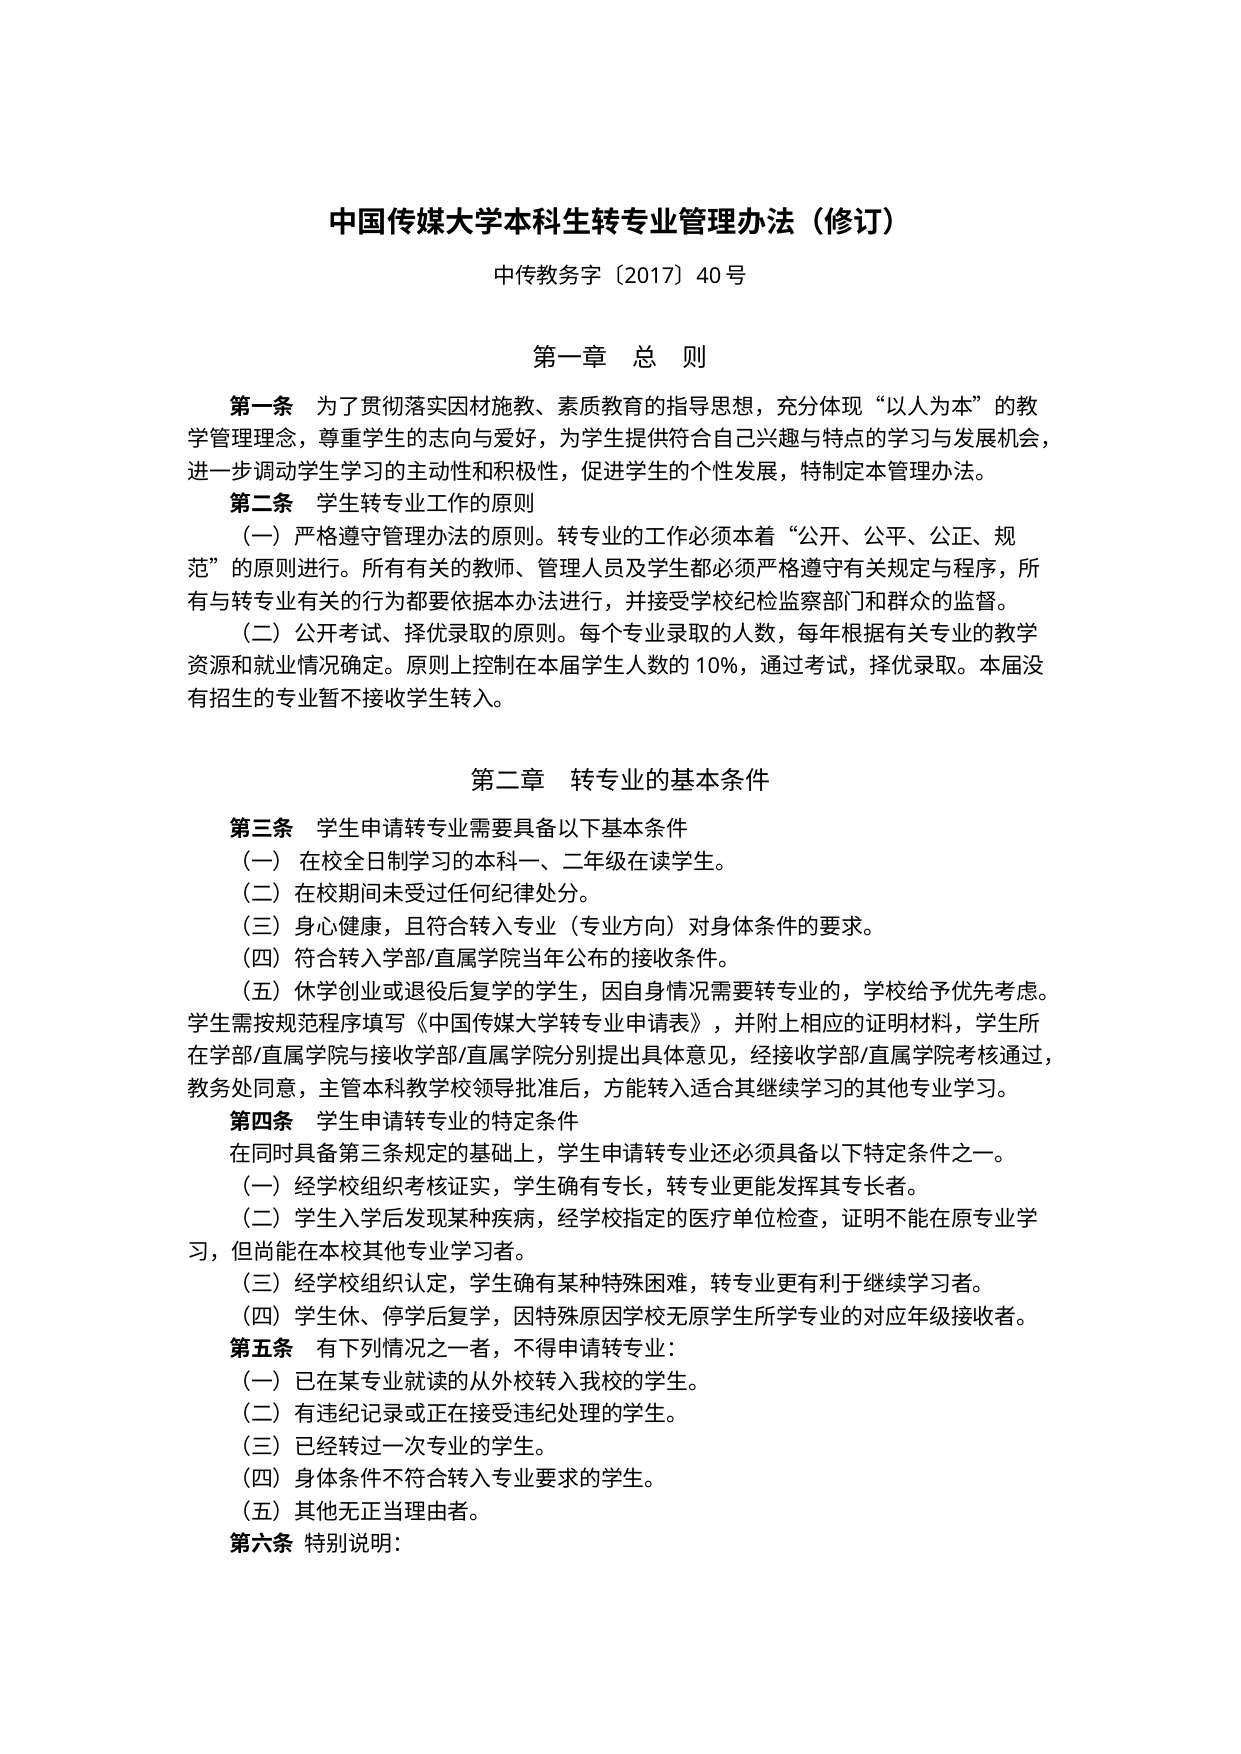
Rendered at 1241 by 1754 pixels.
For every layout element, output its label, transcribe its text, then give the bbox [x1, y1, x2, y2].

text 第二章 转专业的基本条件 [187, 746, 1053, 811]
text （一） 在校全日制学习的本科一、二年级在读学生。 [187, 843, 1053, 876]
text （一）经学校组织考核证实，学生确有专长，转专业更能发挥其专长者。 [187, 1168, 1053, 1201]
text （四）学生休、停学后复学，因特殊原因学校无原学生所学专业的对应年级接收者。 [187, 1298, 1053, 1331]
text （五）休学创业或退役后复学的学生，因自身情况需要转专业的，学校给予优先考虑。学生需按规范程序填写《中国传媒大学转专业申请表》，并附上相应的证明材料，学生所在学部/直属学院与接收学部/直属学院分别提出具体意见，经接收学部/直属学院考核通过，教务处同意，主管本科教学校领导批准后，方能转入适合其继续学习的其他专业学习。 [187, 973, 1053, 1103]
text （三）经学校组织认定，学生确有某种特殊困难，转专业更有利于继续学习者。 [187, 1266, 1053, 1298]
text （二）在校期间未受过任何纪律处分。 [187, 876, 1053, 908]
text 第一章 总 则 [187, 323, 1053, 388]
text 在同时具备第三条规定的基础上，学生申请转专业还必须具备以下特定条件之一。 [187, 1136, 1053, 1168]
text 第五条 有下列情况之一者，不得申请转专业： [187, 1331, 1053, 1363]
text 第六条 特别说明： [187, 1526, 1053, 1558]
text （二）学生入学后发现某种疾病，经学校指定的医疗单位检查，证明不能在原专业学习，但尚能在本校其他专业学习者。 [187, 1201, 1053, 1266]
text 第四条 学生申请转专业的特定条件 [187, 1103, 1053, 1136]
text （四）身体条件不符合转入专业要求的学生。 [187, 1461, 1053, 1493]
text （一）已在某专业就读的从外校转入我校的学生。 [187, 1363, 1053, 1396]
text （二）有违纪记录或正在接受违纪处理的学生。 [187, 1396, 1053, 1428]
text （四）符合转入学部/直属学院当年公布的接收条件。 [187, 941, 1053, 973]
text （三）已经转过一次专业的学生。 [187, 1428, 1053, 1461]
text 中传教务字〔2017〕40号 [187, 258, 1053, 291]
text 第一条 为了贯彻落实因材施教、素质教育的指导思想，充分体现“以人为本”的教学管理理念，尊重学生的志向与爱好，为学生提供符合自己兴趣与特点的学习与发展机会，进一步调动学生学习的主动性和积极性，促进学生的个性发展，特制定本管理办法。 [187, 388, 1053, 486]
text （一）严格遵守管理办法的原则。转专业的工作必须本着“公开、公平、公正、规范”的原则进行。所有有关的教师、管理人员及学生都必须严格遵守有关规定与程序，所有与转专业有关的行为都要依据本办法进行，并接受学校纪检监察部门和群众的监督。 [187, 518, 1053, 616]
text （二）公开考试、择优录取的原则。每个专业录取的人数，每年根据有关专业的教学资源和就业情况确定。原则上控制在本届学生人数的10%，通过考试，择优录取。本届没有招生的专业暂不接收学生转入。 [187, 616, 1053, 713]
text （五）其他无正当理由者。 [187, 1493, 1053, 1526]
text （三）身心健康，且符合转入专业（专业方向）对身体条件的要求。 [187, 908, 1053, 941]
text 第二条 学生转专业工作的原则 [187, 486, 1053, 518]
text 第三条 学生申请转专业需要具备以下基本条件 [187, 811, 1053, 843]
text 中国传媒大学本科生转专业管理办法（修订） [187, 187, 1053, 252]
